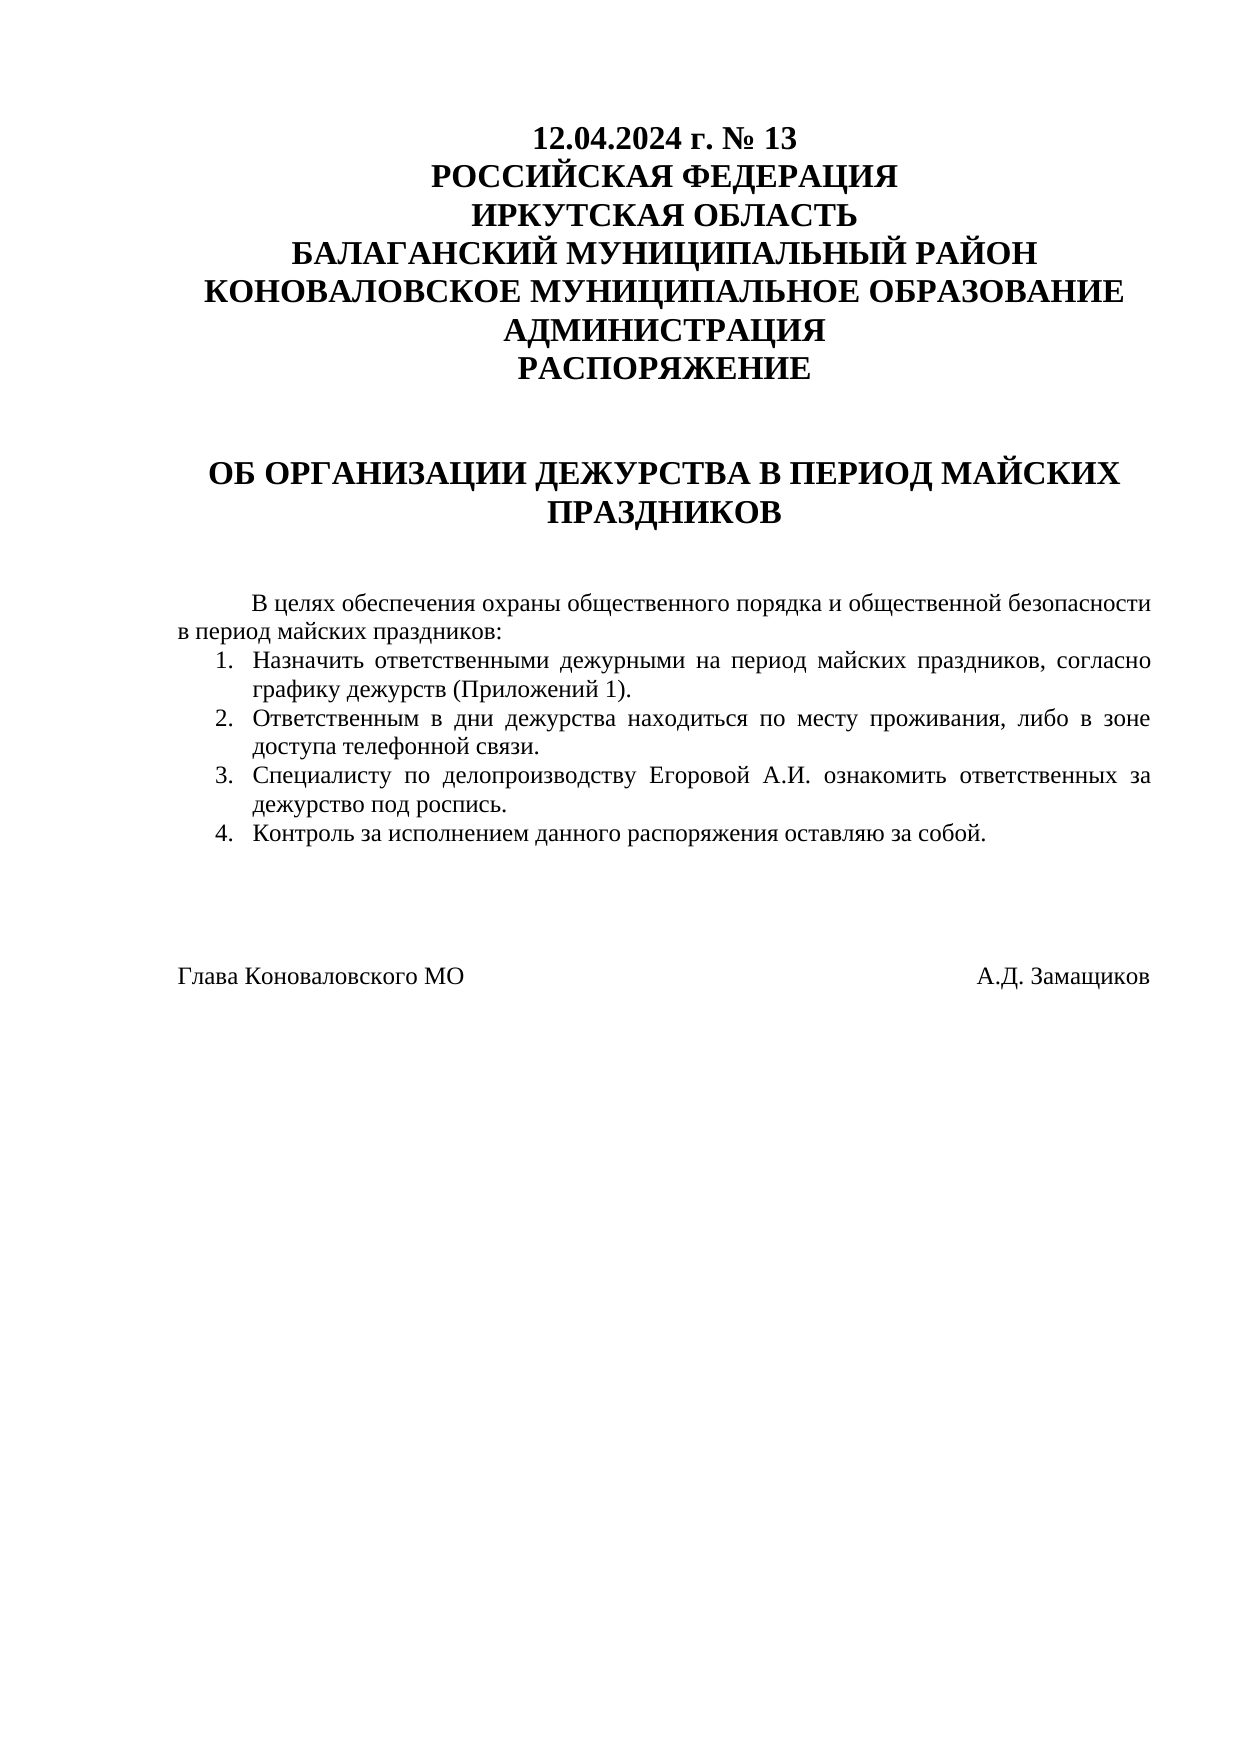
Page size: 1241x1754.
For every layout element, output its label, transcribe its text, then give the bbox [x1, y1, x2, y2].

list Ответственным в дни дежурства находиться по месту проживания, либо в зоне доступа телефонной связи. [215, 703, 1152, 760]
text АДМИНИСТРАЦИЯ [177, 310, 1152, 348]
text РАСПОРЯЖЕНИЕ [177, 348, 1152, 386]
list Контроль за исполнением данного распоряжения оставляю за собой. [215, 818, 1152, 846]
text Глава Коноваловского МО А.Д. Замащиков [177, 961, 1152, 990]
text БАЛАГАНСКИЙ МУНИЦИПАЛЬНЫЙ РАЙОН [177, 233, 1152, 271]
list Назначить ответственными дежурными на период майских праздников, согласно графику дежурств (Приложений 1). [215, 645, 1152, 703]
text В целях обеспечения охраны общественного порядка и общественной безопасности в период майских праздников: [177, 588, 1152, 645]
text ОБ ОРГАНИЗАЦИИ ДЕЖУРСТВА В ПЕРИОД МАЙСКИХ ПРАЗДНИКОВ [177, 453, 1152, 530]
text ИРКУТСКАЯ ОБЛАСТЬ [177, 195, 1152, 233]
list Специалисту по делопроизводству Егоровой А.И. ознакомить ответственных за дежурство под роспись. [215, 760, 1152, 818]
text КОНОВАЛОВСКОЕ МУНИЦИПАЛЬНОЕ ОБРАЗОВАНИЕ [177, 271, 1152, 310]
text РОССИЙСКАЯ ФЕДЕРАЦИЯ [177, 156, 1152, 195]
text 12.04.2024 г. № 13 [177, 118, 1152, 156]
